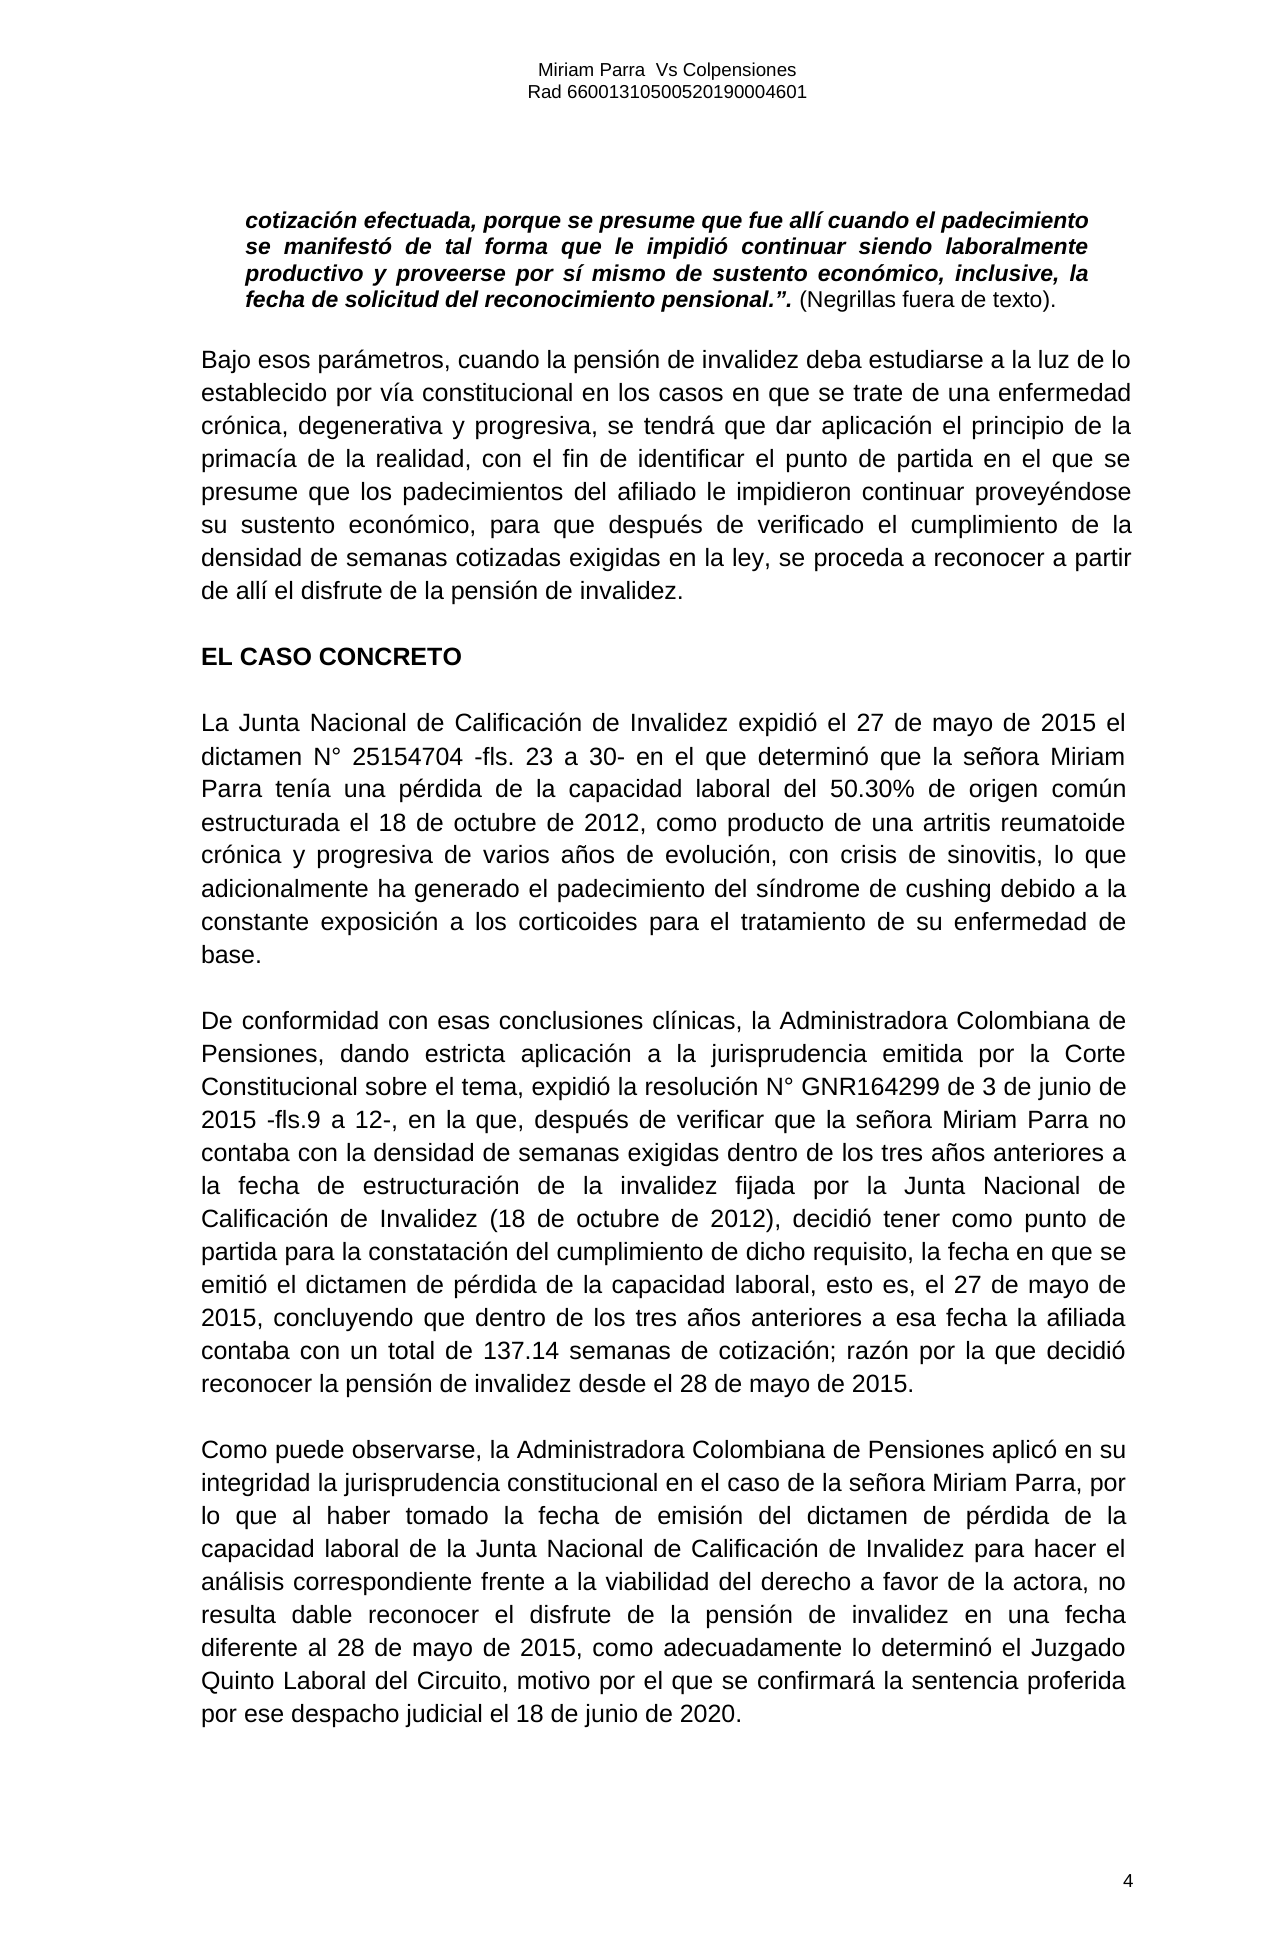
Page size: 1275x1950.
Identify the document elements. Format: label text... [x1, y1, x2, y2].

text La Junta Nacional de Calificación de Invalidez expidió el 27 de mayo de 2015 el dictamen N° 25154704 -fls. 23 a 30- en el que determinó que la señora Miriam Parra tenía una pérdida de la capacidad laboral del 50.30% de origen común estructurada el 18 de octubre de 2012, como producto de una artritis reumatoide crónica y progresiva de varios años de evolución, con crisis de sinovitis, lo que adicionalmente ha generado el padecimiento del síndrome de cushing debido a la constante exposición a los corticoides para el tratamiento de su enfermedad de base. [201, 708, 1128, 968]
text Bajo esos parámetros, cuando la pensión de invalidez deba estudiarse a la luz de lo establecido por vía constitucional en los casos en que se trate de una enfermedad crónica, degenerativa y progresiva, se tendrá que dar aplicación el principio de la primacía de la realidad, con el fin de identificar el punto de partida en el que se presume que los padecimientos del afiliado le impidieron continuar proveyéndose su sustento económico, para que después de verificado el cumplimiento de la densidad de semanas cotizadas exigidas en la ley, se proceda a reconocer a partir de allí el disfrute de la pensión de invalidez. [201, 345, 1133, 605]
text EL CASO CONCRETO [201, 642, 1133, 671]
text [245, 207, 1089, 312]
text Como puede observarse, la Administradora Colombiana de Pensiones aplicó en su integridad la jurisprudencia constitucional en el caso de la señora Miriam Parra, por lo que al haber tomado la fecha de emisión del dictamen de pérdida de la capacidad laboral de la Junta Nacional de Calificación de Invalidez para hacer el análisis correspondiente frente a la viabilidad del derecho a favor de la actora, no resulta dable reconocer el disfrute de la pensión de invalidez en una fecha diferente al 28 de mayo de 2015, como adecuadamente lo determinó el Juzgado Quinto Laboral del Circuito, motivo por el que se confirmará la sentencia proferida por ese despacho judicial el 18 de junio de 2020. [201, 1435, 1128, 1728]
text De conformidad con esas conclusiones clínicas, la Administradora Colombiana de Pensiones, dando estricta aplicación a la jurisprudencia emitida por la Corte Constitucional sobre el tema, expidió la resolución N° GNR164299 de 3 de junio de 2015 -fls.9 a 12-, en la que, después de verificar que la señora Miriam Parra no contaba con la densidad de semanas exigidas dentro de los tres años anteriores a la fecha de estructuración de la invalidez fijada por la Junta Nacional de Calificación de Invalidez (18 de octubre de 2012), decidió tener como punto de partida para la constatación del cumplimiento de dicho requisito, la fecha en que se emitió el dictamen de pérdida de la capacidad laboral, esto es, el 27 de mayo de 2015, concluyendo que dentro de los tres años anteriores a esa fecha la afiliada contaba con un total de 137.14 semanas de cotización; razón por la que decidió reconocer la pensión de invalidez desde el 28 de mayo de 2015. [201, 1006, 1128, 1398]
